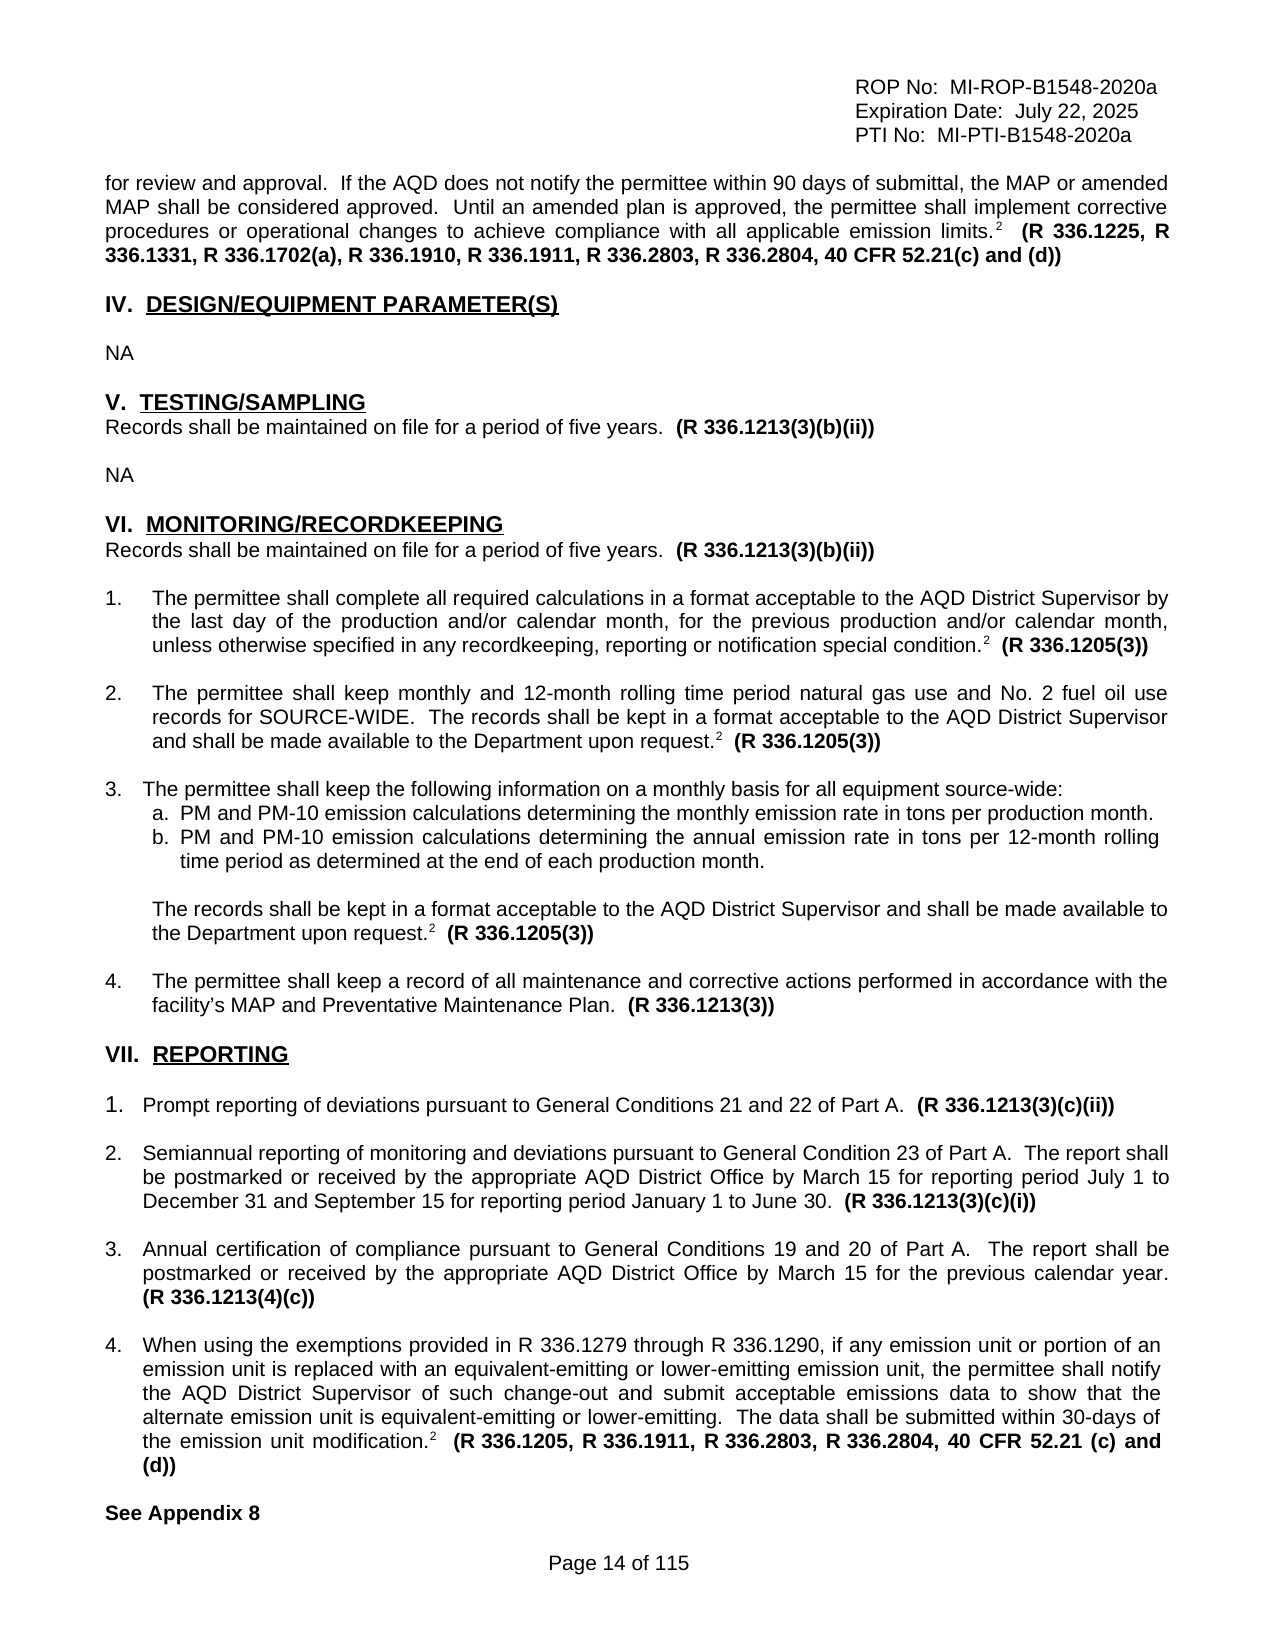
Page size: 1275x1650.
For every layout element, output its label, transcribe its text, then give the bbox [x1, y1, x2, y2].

text Records shall be maintained on file for a period of five years. (R 336.1213(3)(b)(ii)) [105, 415, 1170, 439]
text 2. Semiannual reporting of monitoring and deviations pursuant to General Condition 23 of Part A. The report shall be postmarked or received by the appropriate AQD District Office by March 15 for reporting period July 1 to December 31 and September 15 for reporting period January 1 to June 30. (R 336.1213(3)(c)(i)) [105, 1141, 1170, 1213]
text The records shall be kept in a format acceptable to the AQD District Supervisor and shall be made available to the Department upon request.2 (R 336.1205(3)) [152, 897, 1170, 945]
list PM and PM-10 emission calculations determining the monthly emission rate in tons per production month. [142, 801, 1170, 825]
text NA [105, 341, 1170, 365]
text Records shall be maintained on file for a period of five years. (R 336.1213(3)(b)(ii)) [105, 537, 1170, 561]
list The permittee shall keep a record of all maintenance and corrective actions performed in accordance with the facility’s MAP and Preventative Maintenance Plan. (R 336.1213(3)) [105, 969, 1170, 1017]
text NA [105, 463, 1170, 487]
text 4. When using the exemptions provided in R 336.1279 through R 336.1290, if any emission unit or portion of an emission unit is replaced with an equivalent-emitting or lower-emitting emission unit, the permittee shall notify the AQD District Supervisor of such change-out and submit acceptable emissions data to show that the alternate emission unit is equivalent-emitting or lower-emitting. The data shall be submitted within 30-days of the emission unit modification.2 (R 336.1205, R 336.1911, R 336.2803, R 336.2804, 40 CFR 52.21 (c) and (d)) [105, 1333, 1162, 1477]
list The permittee shall keep monthly and 12-month rolling time period natural gas use and No. 2 fuel oil use records for SOURCE-WIDE. The records shall be kept in a format acceptable to the AQD District Supervisor and shall be made available to the Department upon request.2 (R 336.1205(3)) [105, 681, 1170, 753]
list The permittee shall complete all required calculations in a format acceptable to the AQD District Supervisor by the last day of the production and/or calendar month, for the previous production and/or calendar month, unless otherwise specified in any recordkeeping, reporting or notification special condition.2 (R 336.1205(3)) [105, 585, 1170, 657]
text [105, 171, 1170, 267]
text 3. Annual certification of compliance pursuant to General Conditions 19 and 20 of Part A. The report shall be postmarked or received by the appropriate AQD District Office by March 15 for the previous calendar year. (R 336.1213(4)(c)) [105, 1237, 1170, 1309]
text VII. REPORTING [105, 1041, 1170, 1067]
text VI. MONITORING/RECORDKEEPING [105, 511, 1170, 537]
text V. TESTING/SAMPLING [105, 389, 1170, 415]
text 1. Prompt reporting of deviations pursuant to General Conditions 21 and 22 of Part A. (R 336.1213(3)(c)(ii)) [105, 1091, 1170, 1117]
text See Appendix 8 [105, 1501, 1170, 1524]
text IV. DESIGN/EQUIPMENT PARAMETER(S) [105, 291, 1170, 317]
list The permittee shall keep the following information on a monthly basis for all equipment source-wide: [105, 777, 1170, 801]
list PM and PM-10 emission calculations determining the annual emission rate in tons per 12-month rolling time period as determined at the end of each production month. [142, 825, 1170, 873]
